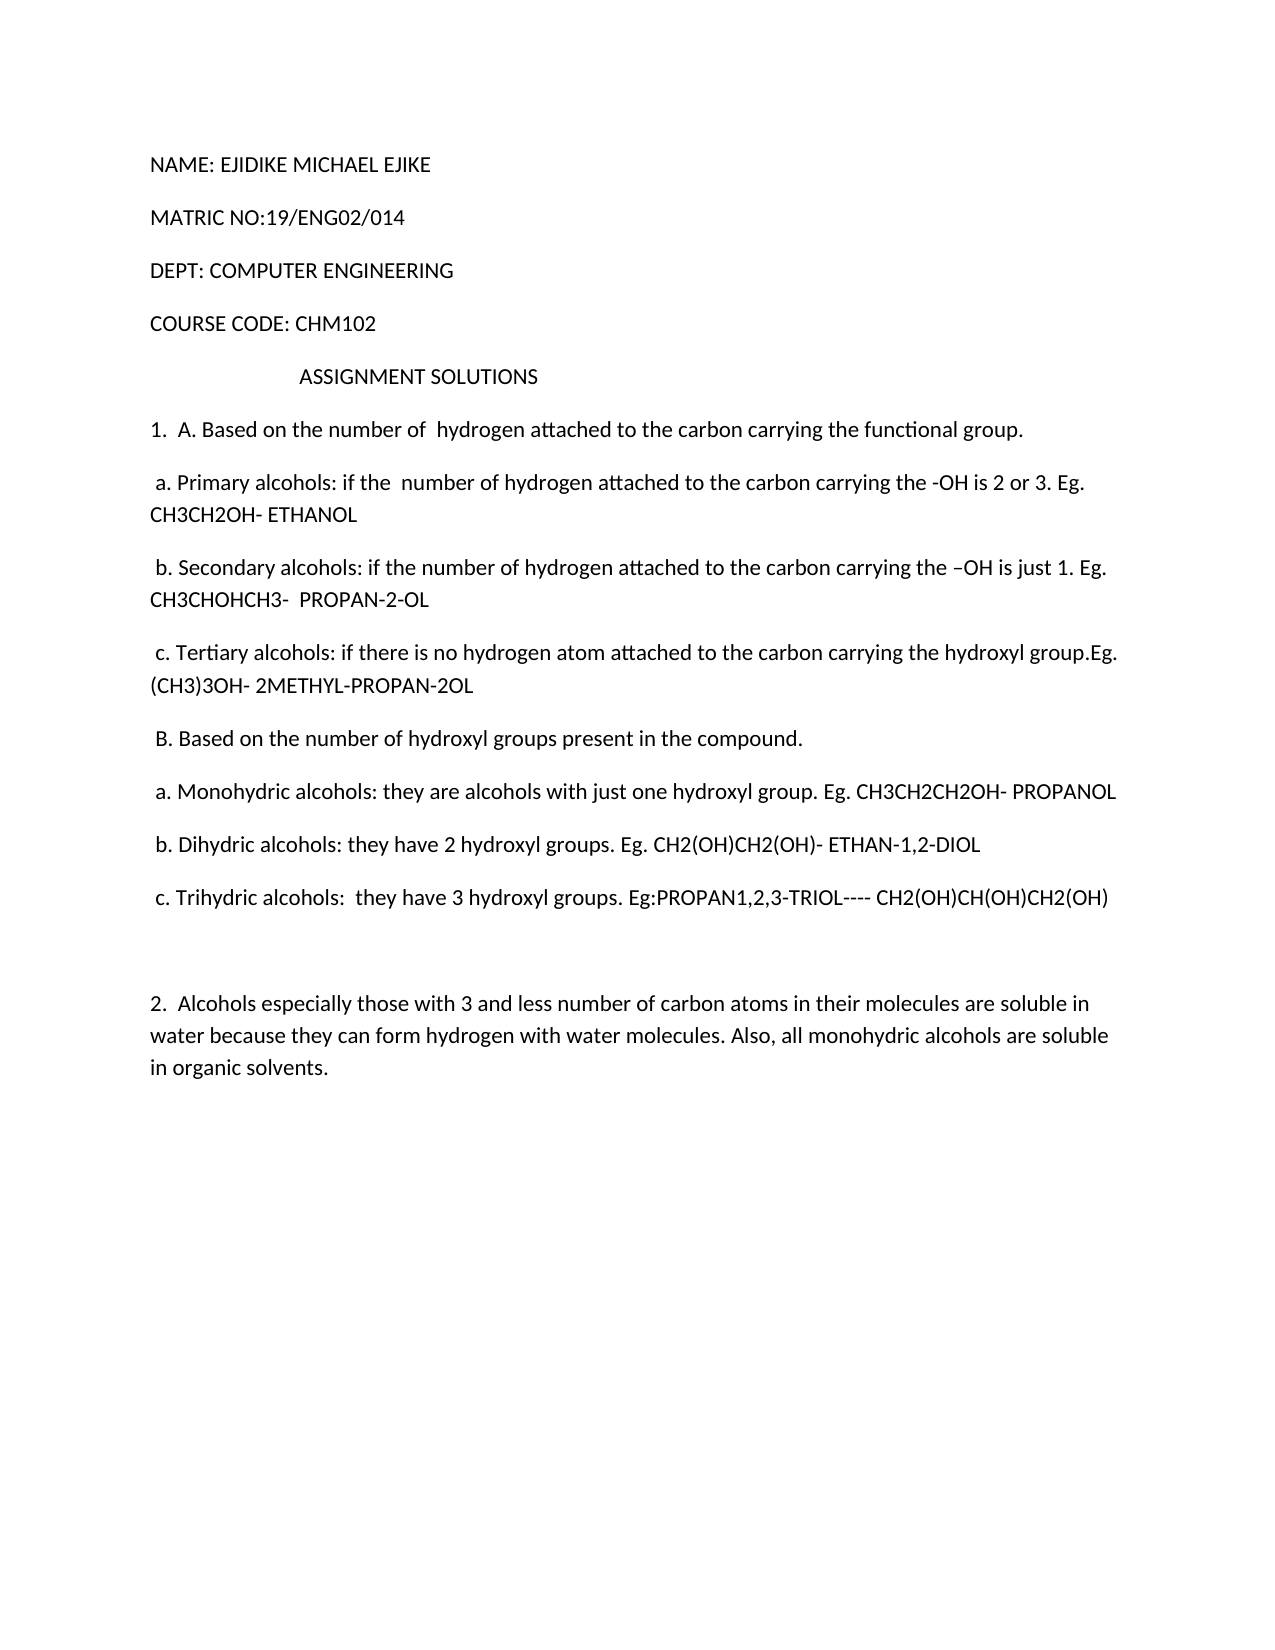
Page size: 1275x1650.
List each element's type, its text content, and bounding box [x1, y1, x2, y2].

text 1. A. Based on the number of hydrogen attached to the carbon carrying the functional group. [150, 415, 1125, 443]
text DEPT: COMPUTER ENGINEERING [150, 256, 1125, 284]
text b. Secondary alcohols: if the number of hydrogen attached to the carbon carrying the –OH is just 1. Eg. CH3CHOHCH3- PROPAN-2-OL [150, 553, 1125, 613]
text b. Dihydric alcohols: they have 2 hydroxyl groups. Eg. CH2(OH)CH2(OH)- ETHAN-1,2-DIOL [150, 830, 1125, 858]
text a. Primary alcohols: if the number of hydrogen attached to the carbon carrying the -OH is 2 or 3. Eg. CH3CH2OH- ETHANOL [150, 468, 1125, 528]
text NAME: EJIDIKE MICHAEL EJIKE [150, 150, 1125, 178]
text MATRIC NO:19/ENG02/014 [150, 203, 1125, 231]
text ASSIGNMENT SOLUTIONS [150, 362, 1125, 390]
text 2. Alcohols especially those with 3 and less number of carbon atoms in their molecules are soluble in water because they can form hydrogen with water molecules. Also, all monohydric alcohols are soluble in organic solvents. [150, 989, 1125, 1081]
text a. Monohydric alcohols: they are alcohols with just one hydroxyl group. Eg. CH3CH2CH2OH- PROPANOL [150, 777, 1125, 805]
text c. Trihydric alcohols: they have 3 hydroxyl groups. Eg:PROPAN1,2,3-TRIOL---- CH2(OH)CH(OH)CH2(OH) [150, 883, 1125, 911]
text B. Based on the number of hydroxyl groups present in the compound. [150, 724, 1125, 752]
text COURSE CODE: CHM102 [150, 309, 1125, 337]
text c. Tertiary alcohols: if there is no hydrogen atom attached to the carbon carrying the hydroxyl group.Eg. (CH3)3OH- 2METHYL-PROPAN-2OL [150, 638, 1125, 699]
